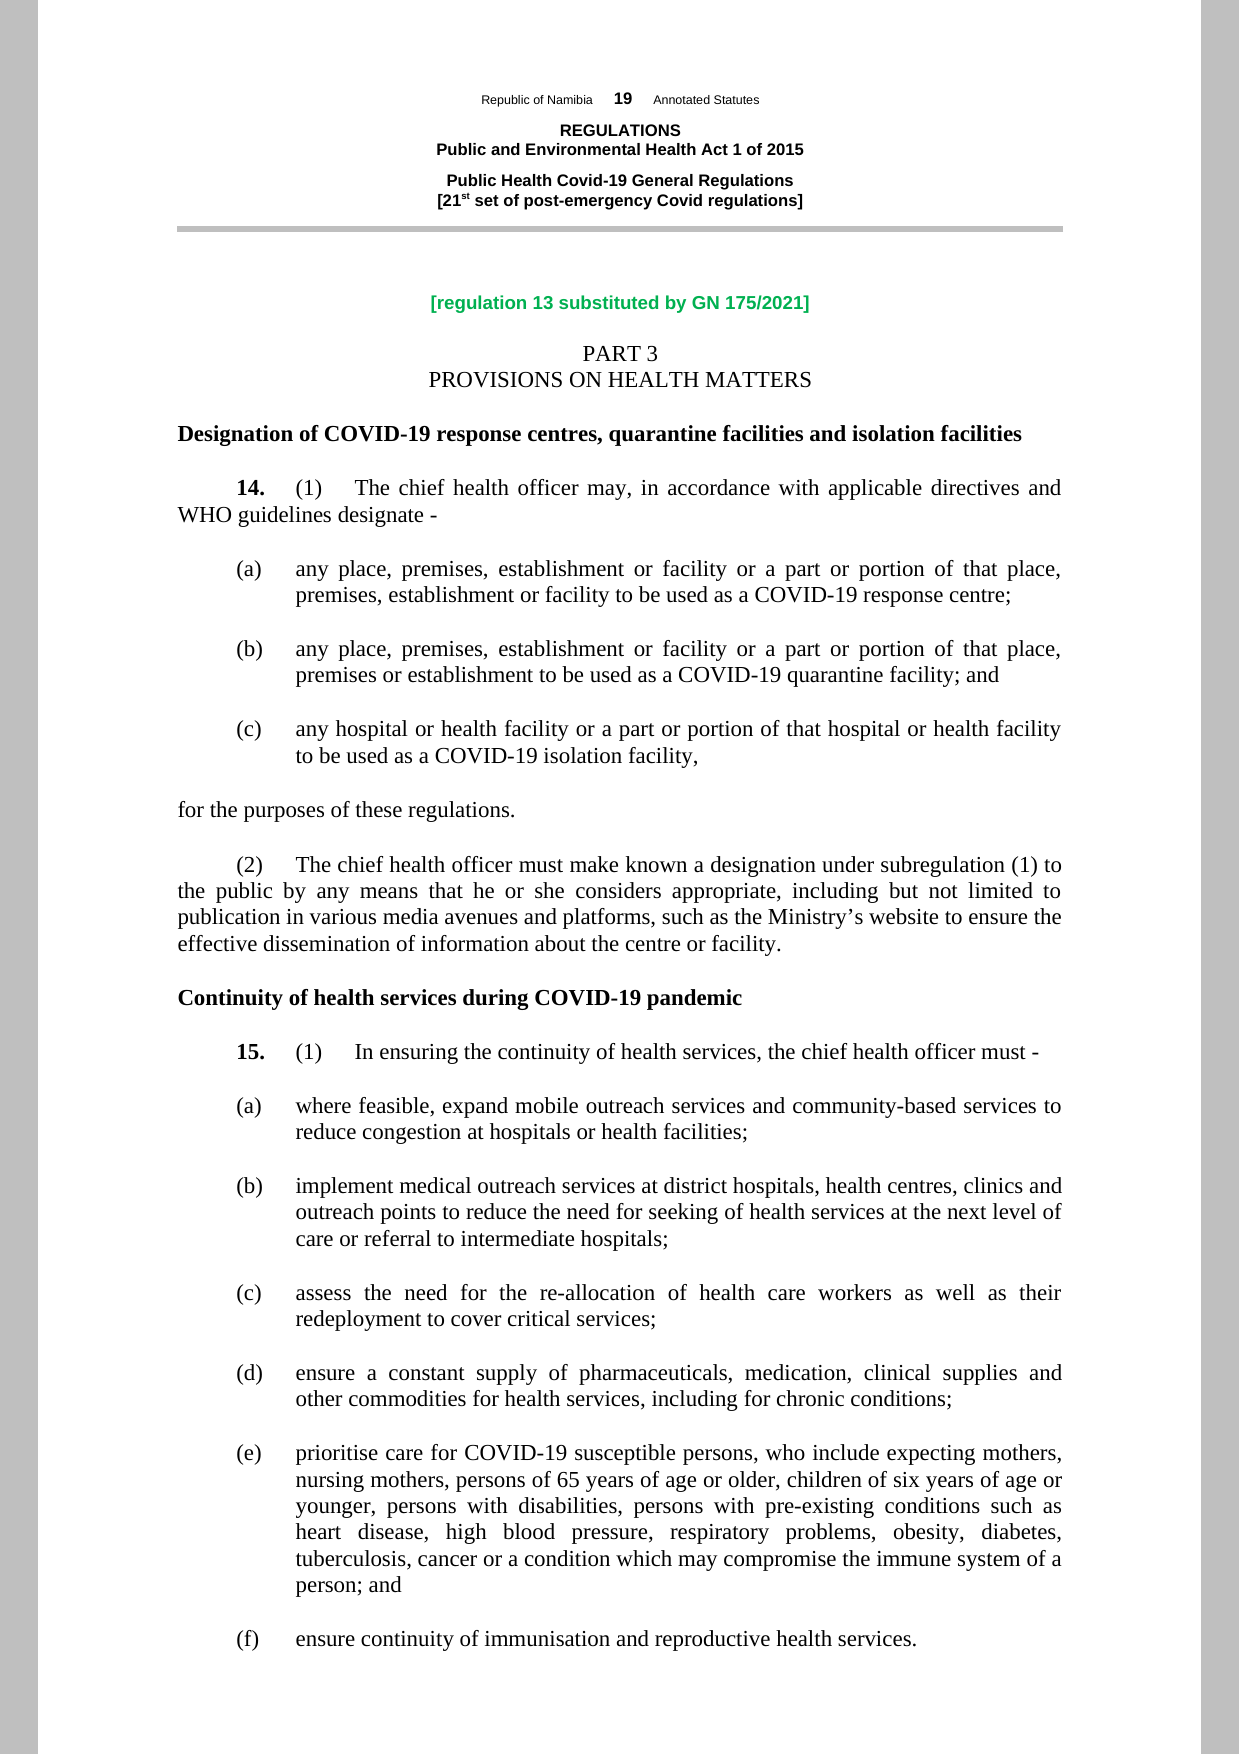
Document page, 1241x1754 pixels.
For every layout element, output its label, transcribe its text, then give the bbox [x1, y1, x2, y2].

text 14. (1) The chief health officer may, in accordance with applicable directives and WHO guidelines designate - [177, 474, 1063, 527]
text (c) assess the need for the re-allocation of health care workers as well as their redeployment to cover critical services; [236, 1279, 1063, 1331]
text (b) implement medical outreach services at district hospitals, health centres, clinics and outreach points to reduce the need for seeking of health services at the next level of care or referral to intermediate hospitals; [236, 1172, 1063, 1251]
text (c) any hospital or health facility or a part or portion of that hospital or health facility to be used as a COVID-19 isolation facility, [236, 715, 1063, 768]
text (f) ensure continuity of immunisation and reproductive health services. [236, 1625, 1063, 1651]
text (b) any place, premises, establishment or facility or a part or portion of that place, premises or establishment to be used as a COVID-19 quarantine facility; and [236, 635, 1063, 688]
text PART 3 [177, 340, 1063, 366]
text [regulation 13 substituted by GN 175/2021] [177, 292, 1063, 314]
text 15. (1) In ensuring the continuity of health services, the chief health officer must - [177, 1038, 1063, 1064]
text (a) where feasible, expand mobile outreach services and community-based services to reduce congestion at hospitals or health facilities; [236, 1092, 1063, 1144]
text Designation of COVID-19 response centres, quarantine facilities and isolation facilities [177, 420, 1063, 447]
text for the purposes of these regulations. [177, 796, 1063, 822]
text PROVISIONS ON HEALTH MATTERS [177, 366, 1063, 393]
text Continuity of health services during COVID-19 pandemic [177, 984, 1063, 1010]
text (e) prioritise care for COVID-19 susceptible persons, who include expecting mothers, nursing mothers, persons of 65 years of age or older, children of six years of age or younger, persons with disabilities, persons with pre-existing conditions such as heart disease, high blood pressure, respiratory problems, obesity, diabetes, tuberculosis, cancer or a condition which may compromise the immune system of a person; and [236, 1439, 1063, 1597]
text (d) ensure a constant supply of pharmaceuticals, medication, clinical supplies and other commodities for health services, including for chronic conditions; [236, 1359, 1063, 1412]
text (a) any place, premises, establishment or facility or a part or portion of that place, premises, establishment or facility to be used as a COVID-19 response centre; [236, 555, 1063, 607]
text (2) The chief health officer must make known a designation under subregulation (1) to the public by any means that he or she considers appropriate, including but not limited to publication in various media avenues and platforms, such as the Ministry’s website to ensure the effective dissemination of information about the centre or facility. [177, 851, 1063, 956]
